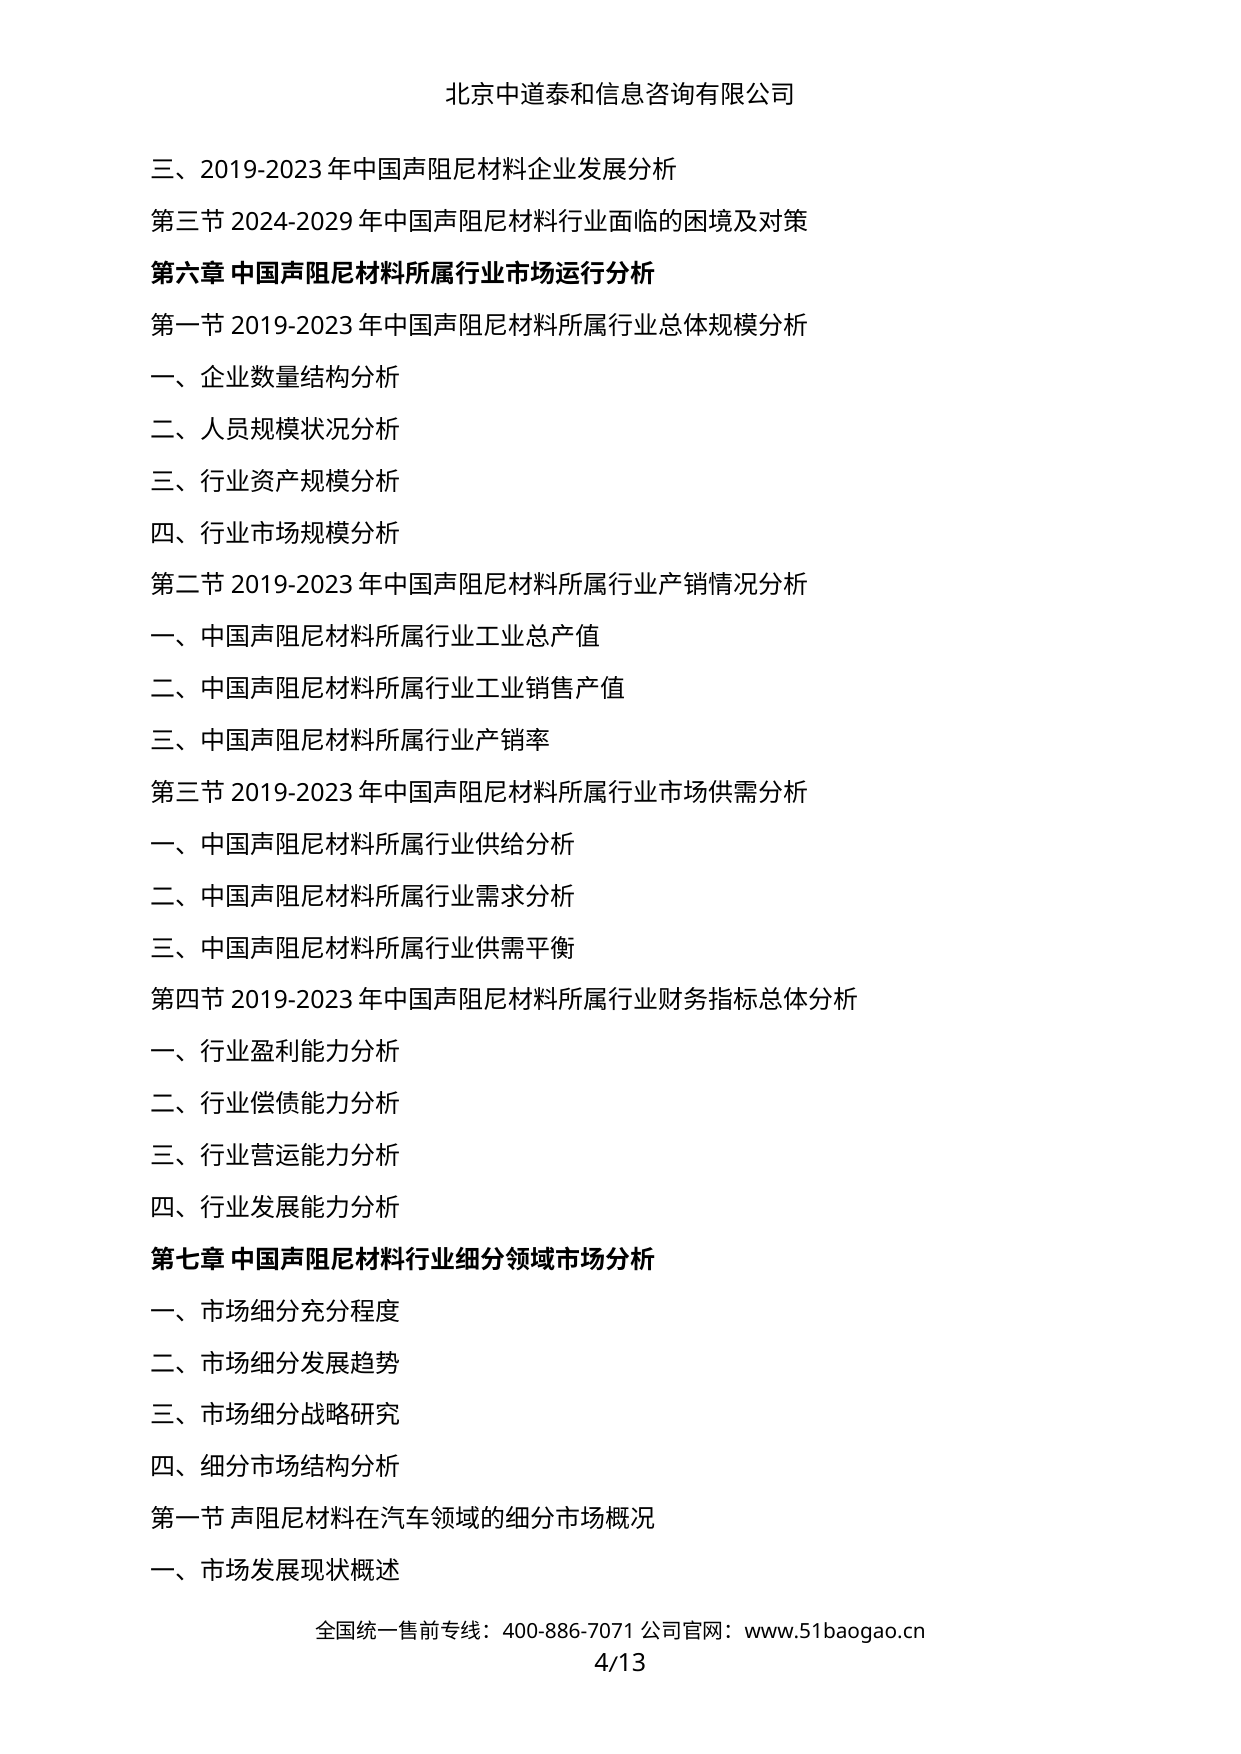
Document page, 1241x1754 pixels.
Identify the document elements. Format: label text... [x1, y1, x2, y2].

text 二、市场细分发展趋势 [150, 1343, 1090, 1379]
text 二、中国声阻尼材料所属行业需求分析 [150, 876, 1090, 912]
text 一、市场发展现状概述 [150, 1551, 1090, 1587]
text 第三节 2024-2029年中国声阻尼材料行业面临的困境及对策 [150, 202, 1090, 238]
text 三、2019-2023年中国声阻尼材料企业发展分析 [150, 150, 1090, 186]
text 三、行业资产规模分析 [150, 461, 1090, 497]
text 三、市场细分战略研究 [150, 1395, 1090, 1431]
text 三、中国声阻尼材料所属行业供需平衡 [150, 928, 1090, 964]
text 一、中国声阻尼材料所属行业工业总产值 [150, 617, 1090, 653]
text 第二节 2019-2023年中国声阻尼材料所属行业产销情况分析 [150, 565, 1090, 601]
text 一、市场细分充分程度 [150, 1291, 1090, 1327]
text 一、行业盈利能力分析 [150, 1032, 1090, 1068]
text 二、中国声阻尼材料所属行业工业销售产值 [150, 669, 1090, 705]
text 三、行业营运能力分析 [150, 1136, 1090, 1172]
text 第七章 中国声阻尼材料行业细分领域市场分析 [150, 1239, 1090, 1276]
text 四、行业市场规模分析 [150, 513, 1090, 549]
text 三、中国声阻尼材料所属行业产销率 [150, 721, 1090, 757]
text 二、人员规模状况分析 [150, 409, 1090, 446]
text 四、细分市场结构分析 [150, 1447, 1090, 1483]
text 四、行业发展能力分析 [150, 1187, 1090, 1224]
text 第一节 声阻尼材料在汽车领域的细分市场概况 [150, 1499, 1090, 1535]
text 一、中国声阻尼材料所属行业供给分析 [150, 824, 1090, 861]
text 第六章 中国声阻尼材料所属行业市场运行分析 [150, 254, 1090, 290]
text 第四节 2019-2023年中国声阻尼材料所属行业财务指标总体分析 [150, 980, 1090, 1016]
text 二、行业偿债能力分析 [150, 1084, 1090, 1120]
text 第三节 2019-2023年中国声阻尼材料所属行业市场供需分析 [150, 772, 1090, 809]
text 一、企业数量结构分析 [150, 357, 1090, 394]
text 第一节 2019-2023年中国声阻尼材料所属行业总体规模分析 [150, 306, 1090, 342]
